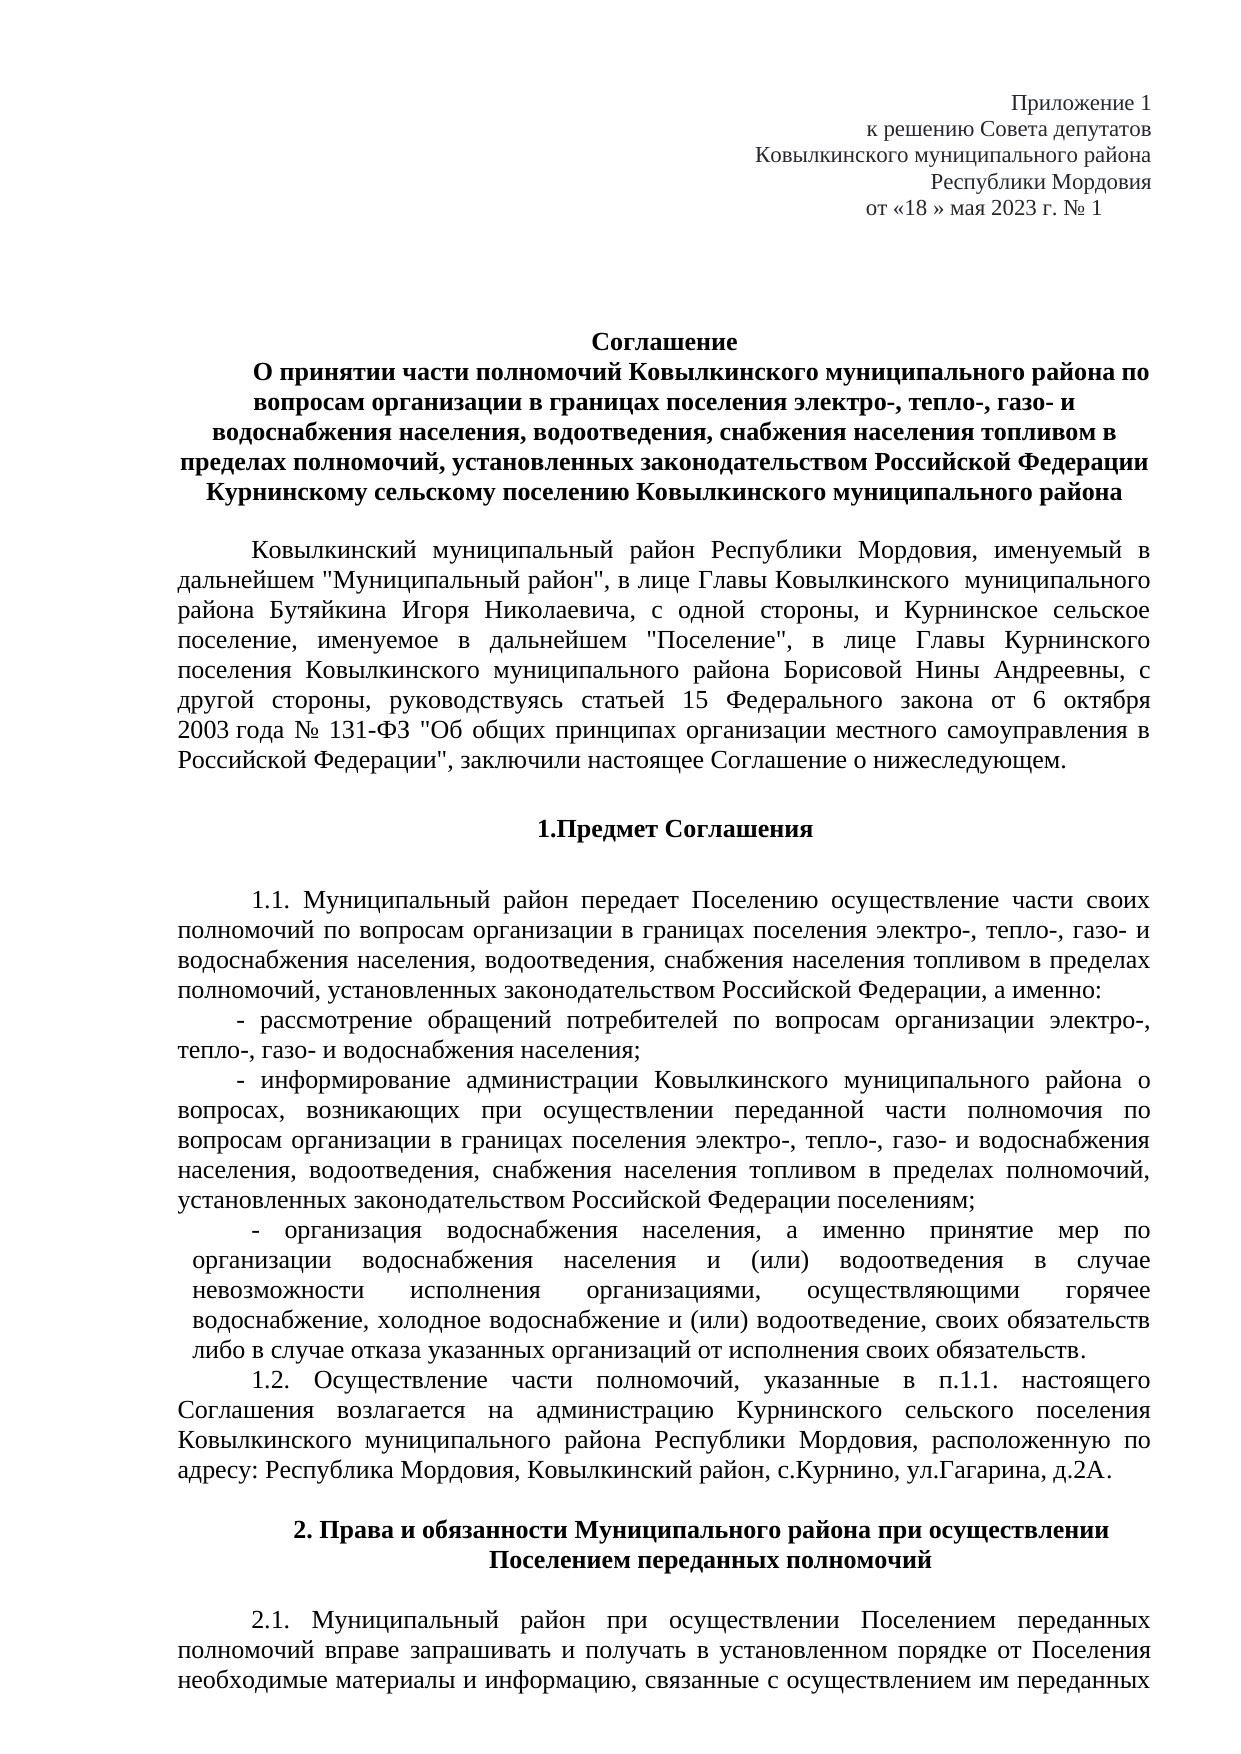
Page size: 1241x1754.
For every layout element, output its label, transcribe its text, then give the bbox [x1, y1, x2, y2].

text - организация водоснабжения населения, а именно принятие мер по организации водоснабжения населения и (или) водоотведения в случае невозможности исполнения организациями, осуществляющими горячее водоснабжение, холодное водоснабжение и (или) водоотведение, своих обязательств либо в случае отказа указанных организаций от исполнения своих обязательств. [192, 1214, 1152, 1364]
text Ковылкинский муниципальный район Республики Мордовия, именуемый в дальнейшем "Муниципальный район", в лице Главы Ковылкинского муниципального района Бутяйкина Игоря Николаевича, с одной стороны, и Курнинское сельское поселение, именуемое в дальнейшем "Поселение", в лице Главы Курнинского поселения Ковылкинского муниципального района Борисовой Нины Андреевны, с другой стороны, руководствуясь статьей 15 Федерального закона от 6 октября 2003 года № 131-ФЗ "Об общих принципах организации местного самоуправления в Российской Федерации", заключили настоящее Соглашение о нижеследующем. [177, 534, 1152, 774]
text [177, 1604, 1152, 1694]
text О принятии части полномочий Ковылкинского муниципального района по вопросам организации в границах поселения электро-, тепло-, газо- и водоснабжения населения, водоотведения, снабжения населения топливом в пределах полномочий, установленных законодательством Российской Федерации Курнинскому сельскому поселению Ковылкинского муниципального района [177, 356, 1152, 506]
text Ковылкинского муниципального района [177, 141, 1152, 168]
text - информирование администрации Ковылкинского муниципального района о вопросах, возникающих при осуществлении переданной части полномочия по вопросам организации в границах поселения электро-, тепло-, газо- и водоснабжения населения, водоотведения, снабжения населения топливом в пределах полномочий, установленных законодательством Российской Федерации поселениям; [177, 1064, 1152, 1214]
text Республики Мордовия [177, 168, 1152, 194]
text - рассмотрение обращений потребителей по вопросам организации электро-, тепло-, газо- и водоснабжения населения; [177, 1004, 1152, 1064]
text 2. Права и обязанности Муниципального района при осуществлении [251, 1514, 1152, 1544]
text от «18 » мая 2023 г. № 1 [177, 194, 1152, 220]
list 1.Предмет Соглашения [290, 813, 1152, 843]
text 1.2. Осуществление части полномочий, указанные в п.1.1. настоящего Соглашения возлагается на администрацию Курнинского сельского поселения Ковылкинского муниципального района Республики Мордовия, расположенную по адресу: Республика Мордовия, Ковылкинский район, с.Курнино, ул.Гагарина, д.2А. [177, 1364, 1152, 1484]
text Приложение 1 [177, 89, 1152, 115]
text Соглашение [177, 326, 1152, 356]
text 1.1. Муниципальный район передает Поселению осуществление части своих полномочий по вопросам организации в границах поселения электро-, тепло-, газо- и водоснабжения населения, водоотведения, снабжения населения топливом в пределах полномочий, установленных законодательством Российской Федерации, а именно: [177, 884, 1152, 1004]
text Поселением переданных полномочий [269, 1544, 1152, 1574]
text к решению Совета депутатов [177, 115, 1152, 141]
